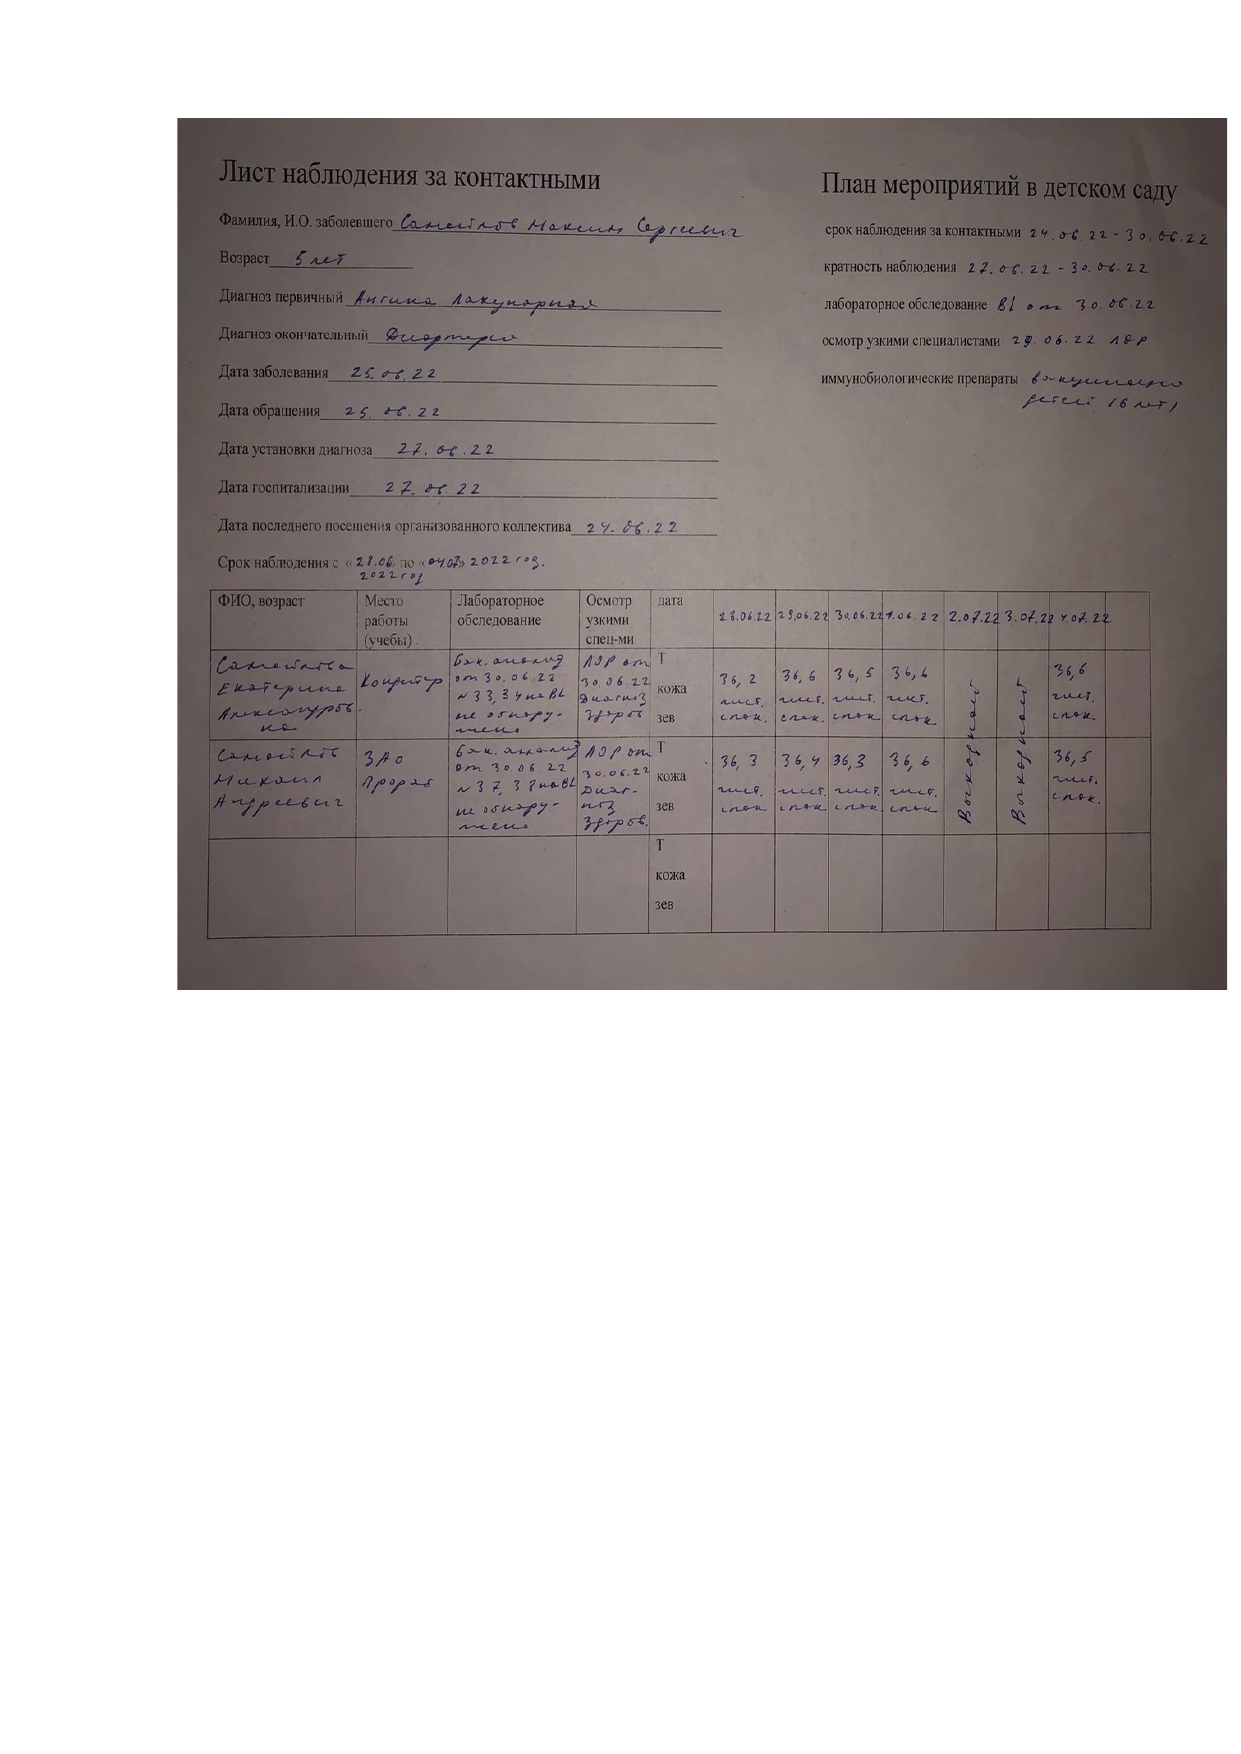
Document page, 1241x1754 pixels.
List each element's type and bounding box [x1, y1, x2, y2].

picture [177, 118, 1228, 990]
